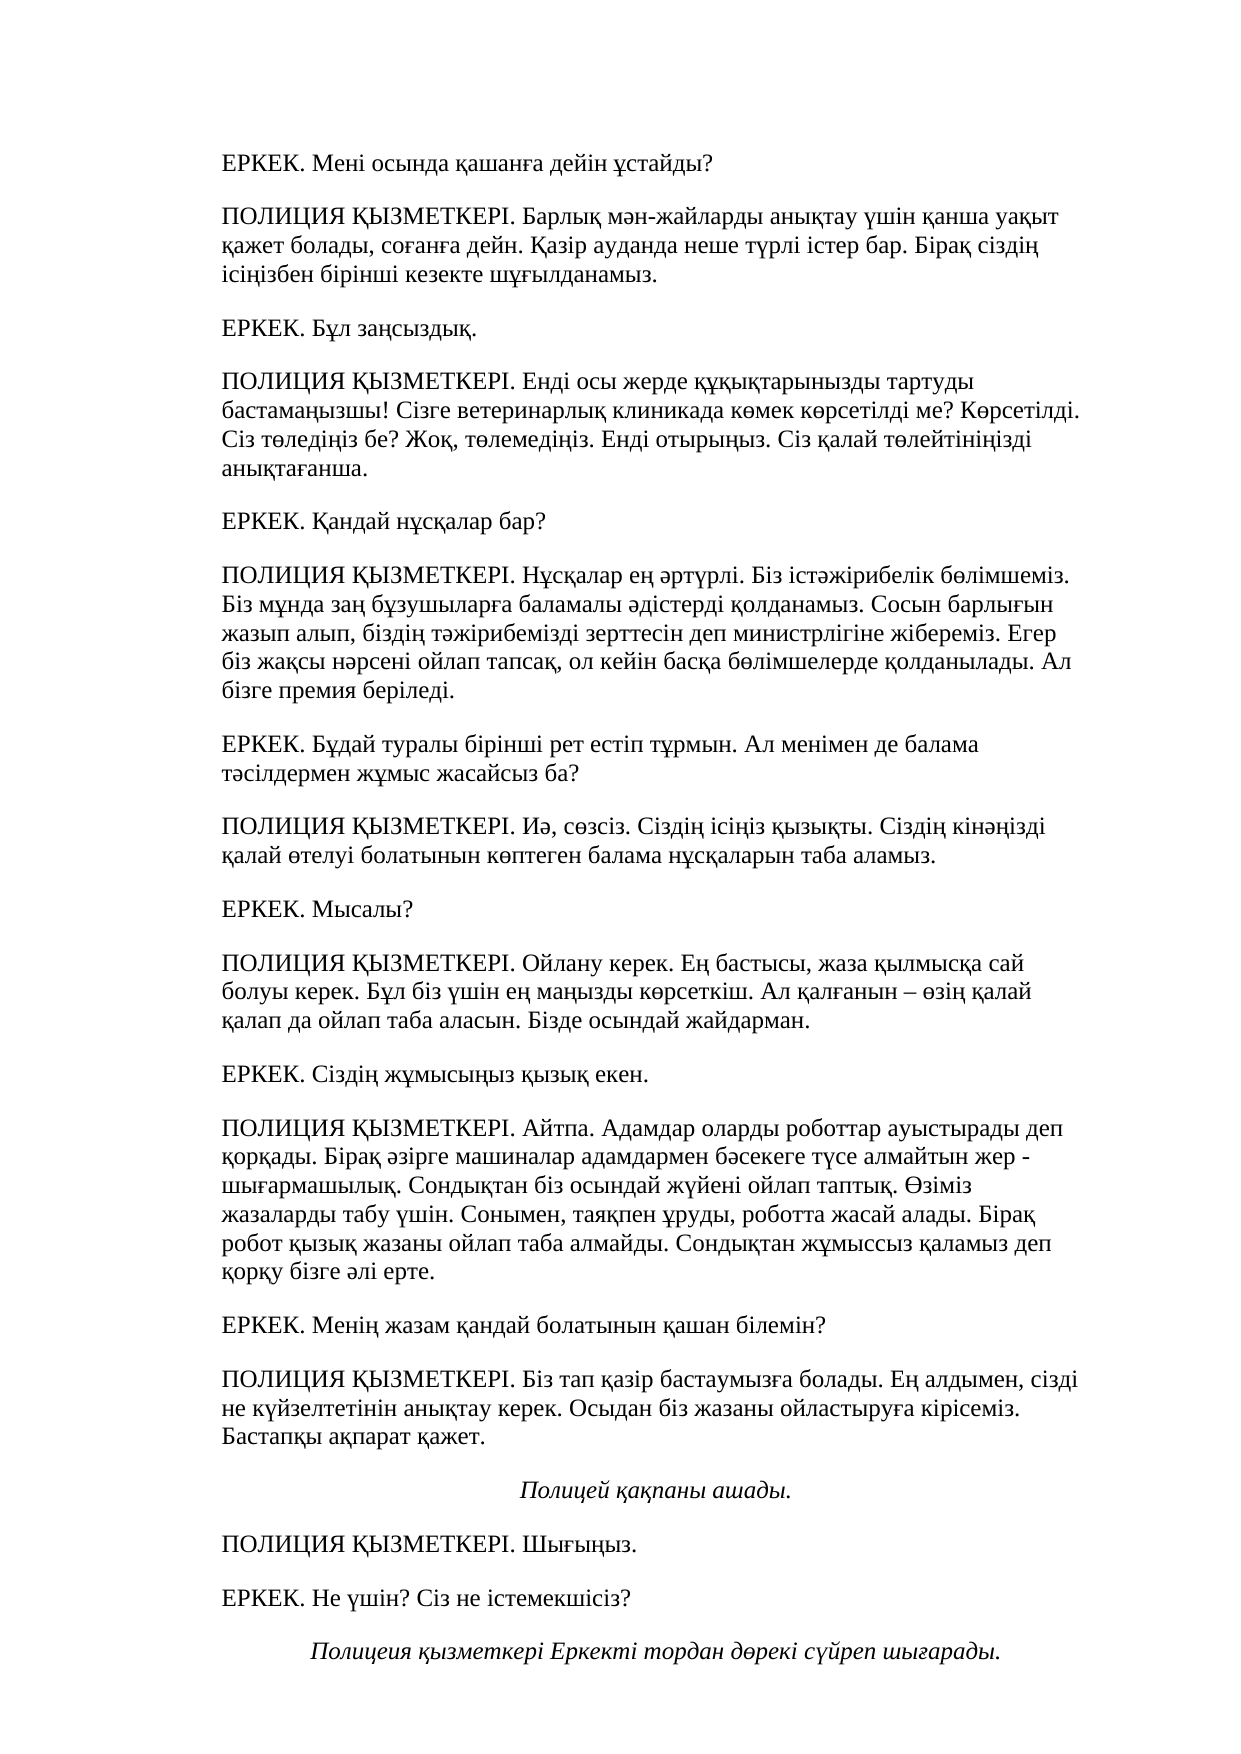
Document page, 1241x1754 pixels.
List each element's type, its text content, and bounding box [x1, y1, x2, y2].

text ЕРКЕК. Не үшін? Сіз не істемекшісіз? [221, 1583, 1093, 1611]
text ЕРКЕК. Сіздің жұмысыңыз қызық екен. [221, 1059, 1093, 1088]
text ЕРКЕК. Қандай нұсқалар бар? [221, 506, 1093, 535]
text ПОЛИЦИЯ ҚЫЗМЕТКЕРІ. Ойлану керек. Ең бастысы, жаза қылмысқа сай болуы керек. Бұл біз үшін ең маңызды көрсеткіш. Ал қалғанын – өзің қалай қалап да ойлап таба аласын. Бізде осындай жайдарман. [221, 948, 1093, 1034]
text ПОЛИЦИЯ ҚЫЗМЕТКЕРІ. Біз тап қазір бастаумызға болады. Ең алдымен, сізді не күйзелтетінін анықтау керек. Осыдан біз жазаны ойластыруға кірісеміз. Бастапқы ақпарат қажет. [221, 1364, 1093, 1450]
text ЕРКЕК. Мысалы? [221, 894, 1093, 923]
text ЕРКЕК. Мені осында қашанға дейін ұстайды? [221, 148, 1093, 176]
text ЕРКЕК. Бұл заңсыздық. [221, 313, 1093, 341]
text ПОЛИЦИЯ ҚЫЗМЕТКЕРІ. Иә, сөзсіз. Сіздің ісіңіз қызықты. Сіздің кінәңізді қалай өтелуі болатынын көптеген балама нұсқаларын таба аламыз. [221, 811, 1093, 869]
text ПОЛИЦИЯ ҚЫЗМЕТКЕРІ. Шығыңыз. [221, 1529, 1093, 1558]
text ПОЛИЦИЯ ҚЫЗМЕТКЕРІ. Енді осы жерде құқықтарынызды тартуды бастамаңызшы! Сізге ветеринарлық клиникада көмек көрсетілді ме? Көрсетілді. Сіз төледіңіз бе? Жоқ, төлемедіңіз. Енді отырыңыз. Сіз қалай төлейтініңізді анықтағанша. [221, 366, 1093, 481]
text ЕРКЕК. Менің жазам қандай болатынын қашан білемін? [221, 1310, 1093, 1339]
text ПОЛИЦИЯ ҚЫЗМЕТКЕРІ. Айтпа. Адамдар оларды роботтар ауыстырады деп қорқады. Бірақ әзірге машиналар адамдармен бәсекеге түсе алмайтын жер - шығармашылық. Сондықтан біз осындай жүйені ойлап таптық. Өзіміз жазаларды табу үшін. Сонымен, таяқпен ұруды, роботта жасай алады. Бірақ робот қызық жазаны ойлап таба алмайды. Сондықтан жұмыссыз қаламыз деп қорқу бізге әлі ерте. [221, 1113, 1093, 1285]
text Полицей қақпаны ашады. [221, 1475, 1093, 1504]
text ПОЛИЦИЯ ҚЫЗМЕТКЕРІ. Нұсқалар ең әртүрлі. Біз істәжірибелік бөлімшеміз. Біз мұнда заң бұзушыларға баламалы әдістерді қолданамыз. Сосын барлығын жазып алып, біздің тәжірибемізді зерттесін деп министрлігіне жібереміз. Егер біз жақсы нәрсені ойлап тапсақ, ол кейін басқа бөлімшелерде қолданылады. Ал бізге премия беріледі. [221, 560, 1093, 704]
text ПОЛИЦИЯ ҚЫЗМЕТКЕРІ. Барлық мән-жайларды анықтау үшін қанша уақыт қажет болады, соғанға дейн. Қазір ауданда неше түрлі істер бар. Бірақ сіздің ісіңізбен бірінші кезекте шұғылданамыз. [221, 201, 1093, 288]
text Полицеия қызметкері Еркекті тордан дөрекі сүйреп шығарады. [221, 1636, 1093, 1665]
text ЕРКЕК. Бұдай туралы бірінші рет естіп тұрмын. Ал менімен де балама тәсілдермен жұмыс жасайсыз ба? [221, 729, 1093, 786]
